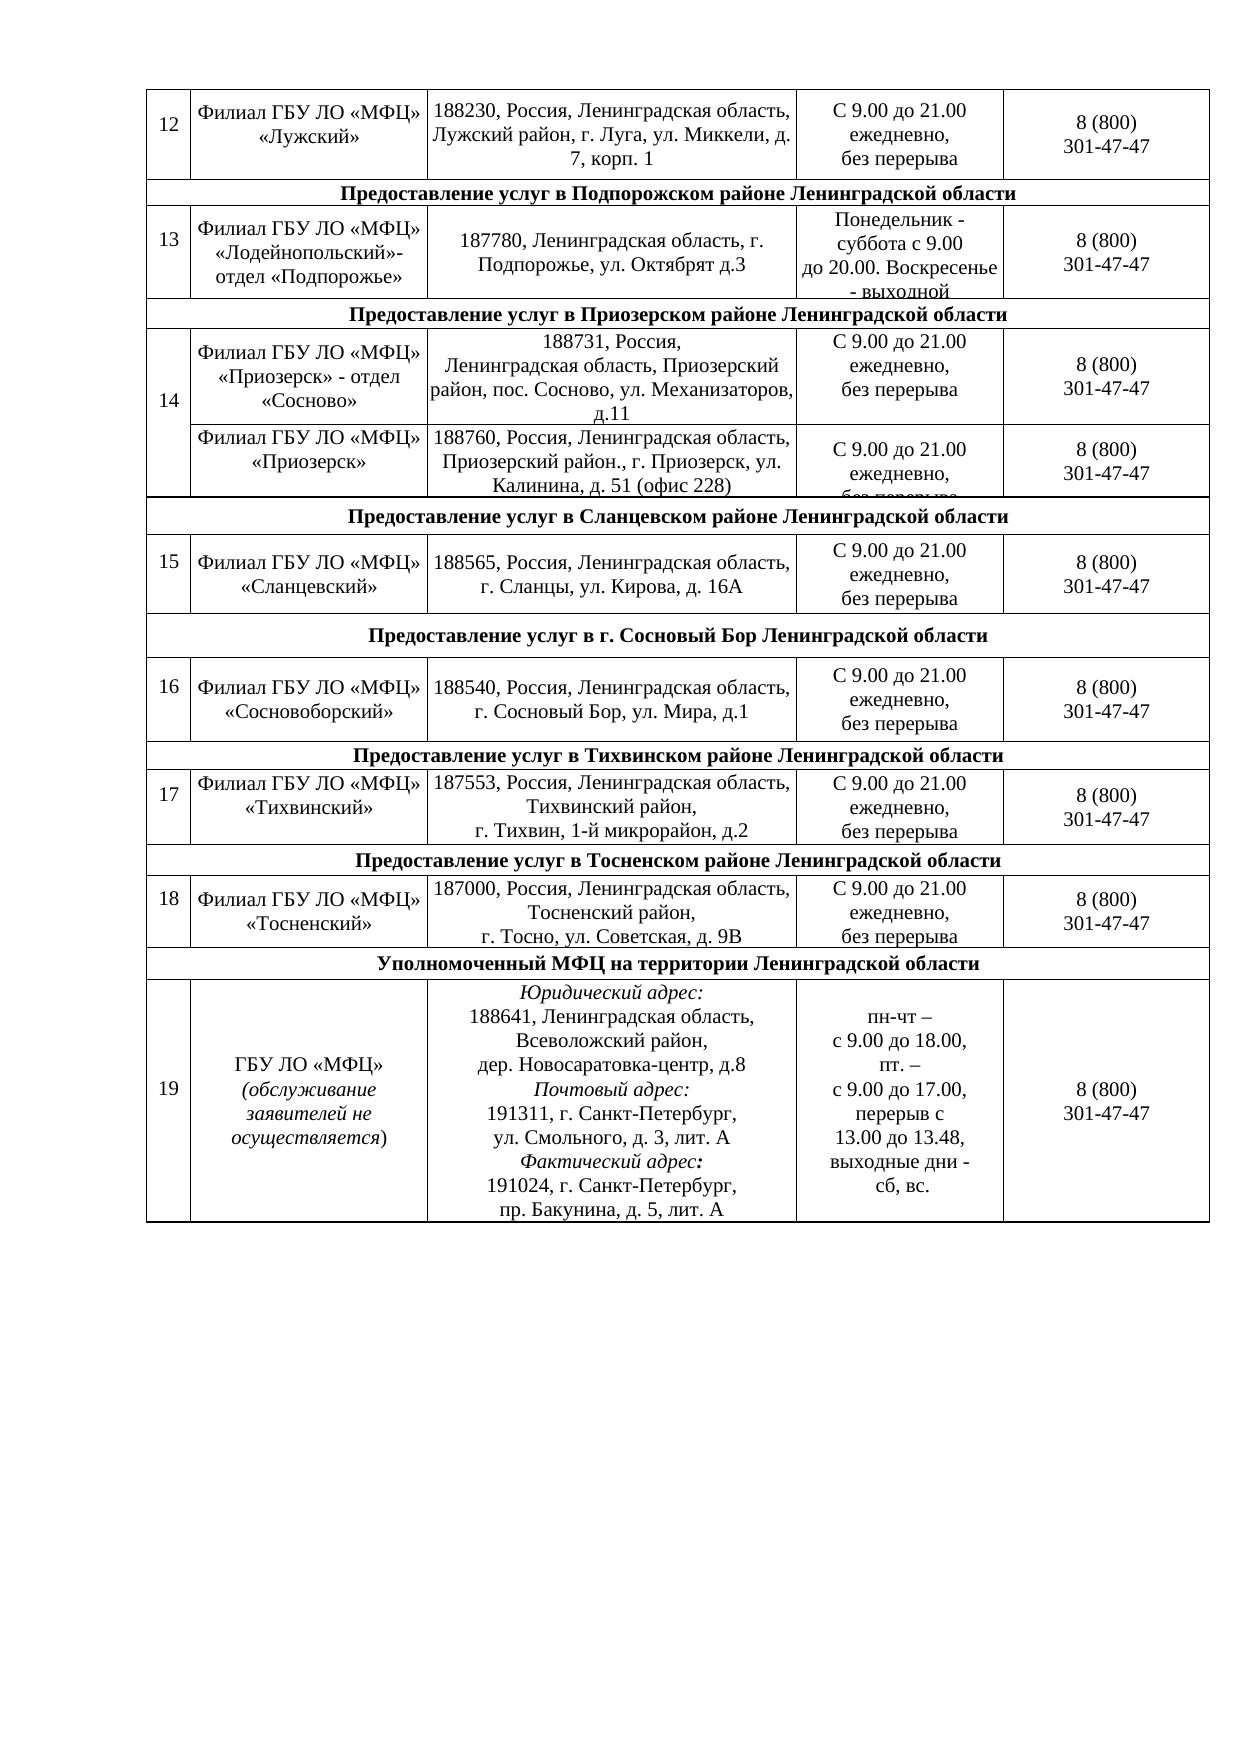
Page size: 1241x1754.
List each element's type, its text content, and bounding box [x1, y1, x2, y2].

table_cell 17 [147, 770, 190, 844]
table_cell пн-чт – с 9.00 до 18.00, пт. – с 9.00 до 17.00, перерыв с 13.00 до 13.48, выходные дни - сб, вс. [797, 980, 1003, 1221]
table_cell Предоставление услуг в Тихвинском районе Ленинградской области [147, 742, 1209, 769]
table_cell С 9.00 до 21.00 ежедневно, без перерыва [797, 535, 1003, 613]
table_cell 8 (800) 301-47-47 [1004, 658, 1209, 741]
table_cell 188565, Россия, Ленинградская область, г. Сланцы, ул. Кирова, д. 16А [428, 535, 796, 613]
table_cell 188540, Россия, Ленинградская область, г. Сосновый Бор, ул. Мира, д.1 [428, 658, 796, 741]
table_cell 187780, Ленинградская область, г. Подпорожье, ул. Октябрят д.3 [428, 206, 796, 298]
table_cell 8 (800) 301-47-47 [1004, 425, 1209, 496]
table_cell 8 (800) 301-47-47 [1004, 770, 1209, 844]
table_cell 8 (800) 301-47-47 [1004, 206, 1209, 298]
table_cell 8 (800) 301-47-47 [1004, 980, 1209, 1221]
table_cell Предоставление услуг в г. Сосновый Бор Ленинградской области [147, 614, 1209, 657]
table_cell 188760, Россия, Ленинградская область, Приозерский район., г. Приозерск, ул. Калинина, д. 51 (офис 228) [428, 425, 796, 496]
table_cell Предоставление услуг в Приозерском районе Ленинградской области [147, 299, 1209, 328]
table_cell 188731, Россия, Ленинградская область, Приозерский район, пос. Сосново, ул. Механизаторов, д.11 [428, 329, 796, 424]
table_cell 13 [147, 206, 190, 298]
table_cell 15 [147, 535, 190, 613]
table_cell С 9.00 до 21.00 ежедневно, без перерыва [797, 770, 1003, 844]
table_cell 19 [147, 980, 190, 1221]
table_cell Понедельник - суббота с 9.00 до 20.00. Воскресенье - выходной [797, 206, 1003, 298]
table_cell Филиал ГБУ ЛО «МФЦ» «Приозерск» - отдел «Сосново» [191, 329, 427, 424]
table_cell С 9.00 до 21.00 ежедневно, без перерыва [797, 658, 1003, 741]
table_cell С 9.00 до 21.00 ежедневно, без перерыва [797, 876, 1003, 947]
table_cell 187553, Россия, Ленинградская область, Тихвинский район, г. Тихвин, 1-й микрорайон, д.2 [428, 770, 796, 844]
table_cell 14 [147, 329, 190, 496]
table_cell 187000, Россия, Ленинградская область, Тосненский район, г. Тосно, ул. Советская, д. 9В [428, 876, 796, 947]
table_cell Филиал ГБУ ЛО «МФЦ» «Сосновоборский» [191, 658, 427, 741]
table_cell 8 (800) 301-47-47 [1004, 90, 1209, 178]
table_cell Филиал ГБУ ЛО «МФЦ» «Тосненский» [191, 876, 427, 947]
table_cell 8 (800) 301-47-47 [1004, 329, 1209, 424]
table_cell Предоставление услуг в Сланцевском районе Ленинградской области [147, 498, 1209, 534]
table_cell Предоставление услуг в Тосненском районе Ленинградской области [147, 845, 1209, 874]
table_cell Филиал ГБУ ЛО «МФЦ» «Сланцевский» [191, 535, 427, 613]
table_cell 16 [147, 658, 190, 741]
table_cell Уполномоченный МФЦ на территории Ленинградской области [147, 948, 1209, 979]
table_cell С 9.00 до 21.00 ежедневно, без перерыва [797, 90, 1003, 178]
table_cell Предоставление услуг в Подпорожском районе Ленинградской области [147, 180, 1209, 205]
table_cell 12 [147, 90, 190, 178]
table_cell 8 (800) 301-47-47 [1004, 876, 1209, 947]
table_cell ГБУ ЛО «МФЦ» (обслуживание заявителей не осуществляется) [191, 980, 427, 1221]
table_cell Филиал ГБУ ЛО «МФЦ» «Приозерск» [191, 425, 427, 496]
table_cell 188230, Россия, Ленинградская область, Лужский район, г. Луга, ул. Миккели, д. 7, корп. 1 [428, 90, 796, 178]
table_cell Филиал ГБУ ЛО «МФЦ» «Тихвинский» [191, 770, 427, 844]
table_cell Филиал ГБУ ЛО «МФЦ» «Лужский» [191, 90, 427, 178]
table_cell Филиал ГБУ ЛО «МФЦ» «Лодейнопольский»-отдел «Подпорожье» [191, 206, 427, 298]
table_cell 8 (800) 301-47-47 [1004, 535, 1209, 613]
table_cell 18 [147, 876, 190, 947]
table_cell С 9.00 до 21.00 ежедневно, без перерыва [797, 425, 1003, 496]
table_cell С 9.00 до 21.00 ежедневно, без перерыва [797, 329, 1003, 424]
